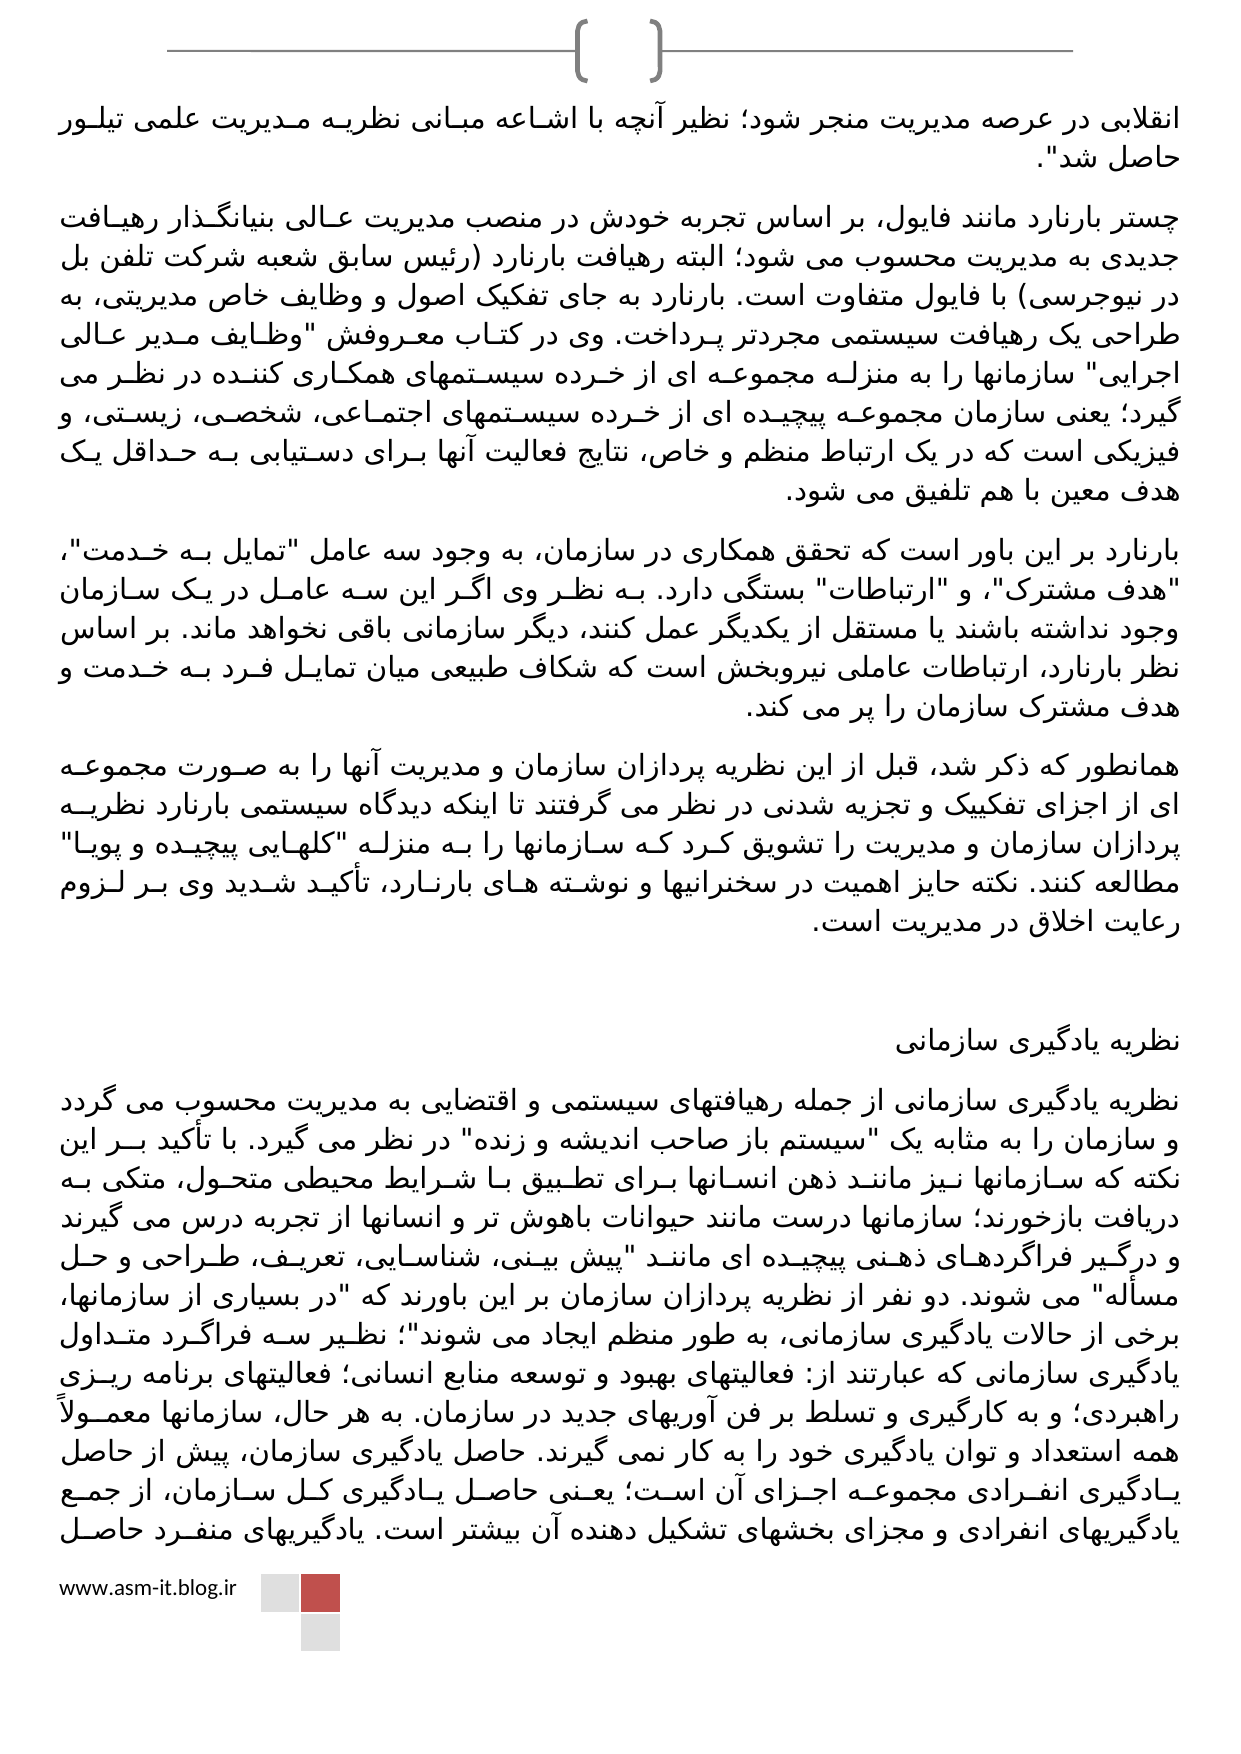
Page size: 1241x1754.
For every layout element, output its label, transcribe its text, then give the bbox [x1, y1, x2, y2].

text بارنارد بر این باور است که تحقق همکاری در سازمان، به وجود سه عامل "تمایل به خدمت"، "هدف مشترک"، و "ارتباطات" بستگی دارد. به نظر وی اگر این سه عامل در یک سازمان وجود نداشته باشند یا مستقل از یکدیگر عمل کنند، دیگر سازمانی باقی نخواهد ماند. بر اساس نظر بارنارد، ارتباطات عاملی نیروبخش است که شکاف طبیعی میان تمایل فرد به خدمت و هدف مشترک سازمان را پر می کند. [59, 533, 1181, 723]
text چستر بارنارد مانند فایول، بر اساس تجربه خودش در منصب مدیریت عالی بنیانگذار رهیافت جدیدی به مدیریت محسوب می شود؛ البته رهیافت بارنارد (رئیس سابق شعبه شرکت تلفن بل در نیوجرسی) با فایول متفاوت است. بارنارد به جای تفکیک اصول و وظایف خاص مدیریتی، به طراحی یک رهیافت سیستمی مجردتر پرداخت. وی در کتاب معروفش "وظایف مدیر عالی اجرایی" سازمانها را به منزله مجموعه ای از خرده سیستمهای همکاری کننده در نظر می گیرد؛ یعنی سازمان مجموعه پیچیده ای از خرده سیستمهای اجتماعی، شخصی، زیستی، و فیزیکی است که در یک ارتباط منظم و خاص، نتایج فعالیت آنها برای دستیابی به حداقل یک هدف معین با هم تلفیق می شود. [59, 201, 1181, 507]
text نظریه یادگیری سازمانی [59, 1024, 1181, 1058]
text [59, 1083, 1181, 1546]
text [59, 102, 1181, 175]
text همانطور که ذکر شد، قبل از این نظریه پردازان سازمان و مدیریت آنها را به صورت مجموعه ای از اجزای تفکییک و تجزیه شدنی در نظر می گرفتند تا اینکه دیدگاه سیستمی بارنارد نظریه پردازان سازمان و مدیریت را تشویق کرد که سازمانها را به منزله "کلهایی پیچیده و پویا" مطالعه کنند. نکته حایز اهمیت در سخنرانیها و نوشته های بارنارد، تأکید شدید وی بر لزوم رعایت اخلاق در مدیریت است. [59, 749, 1181, 938]
